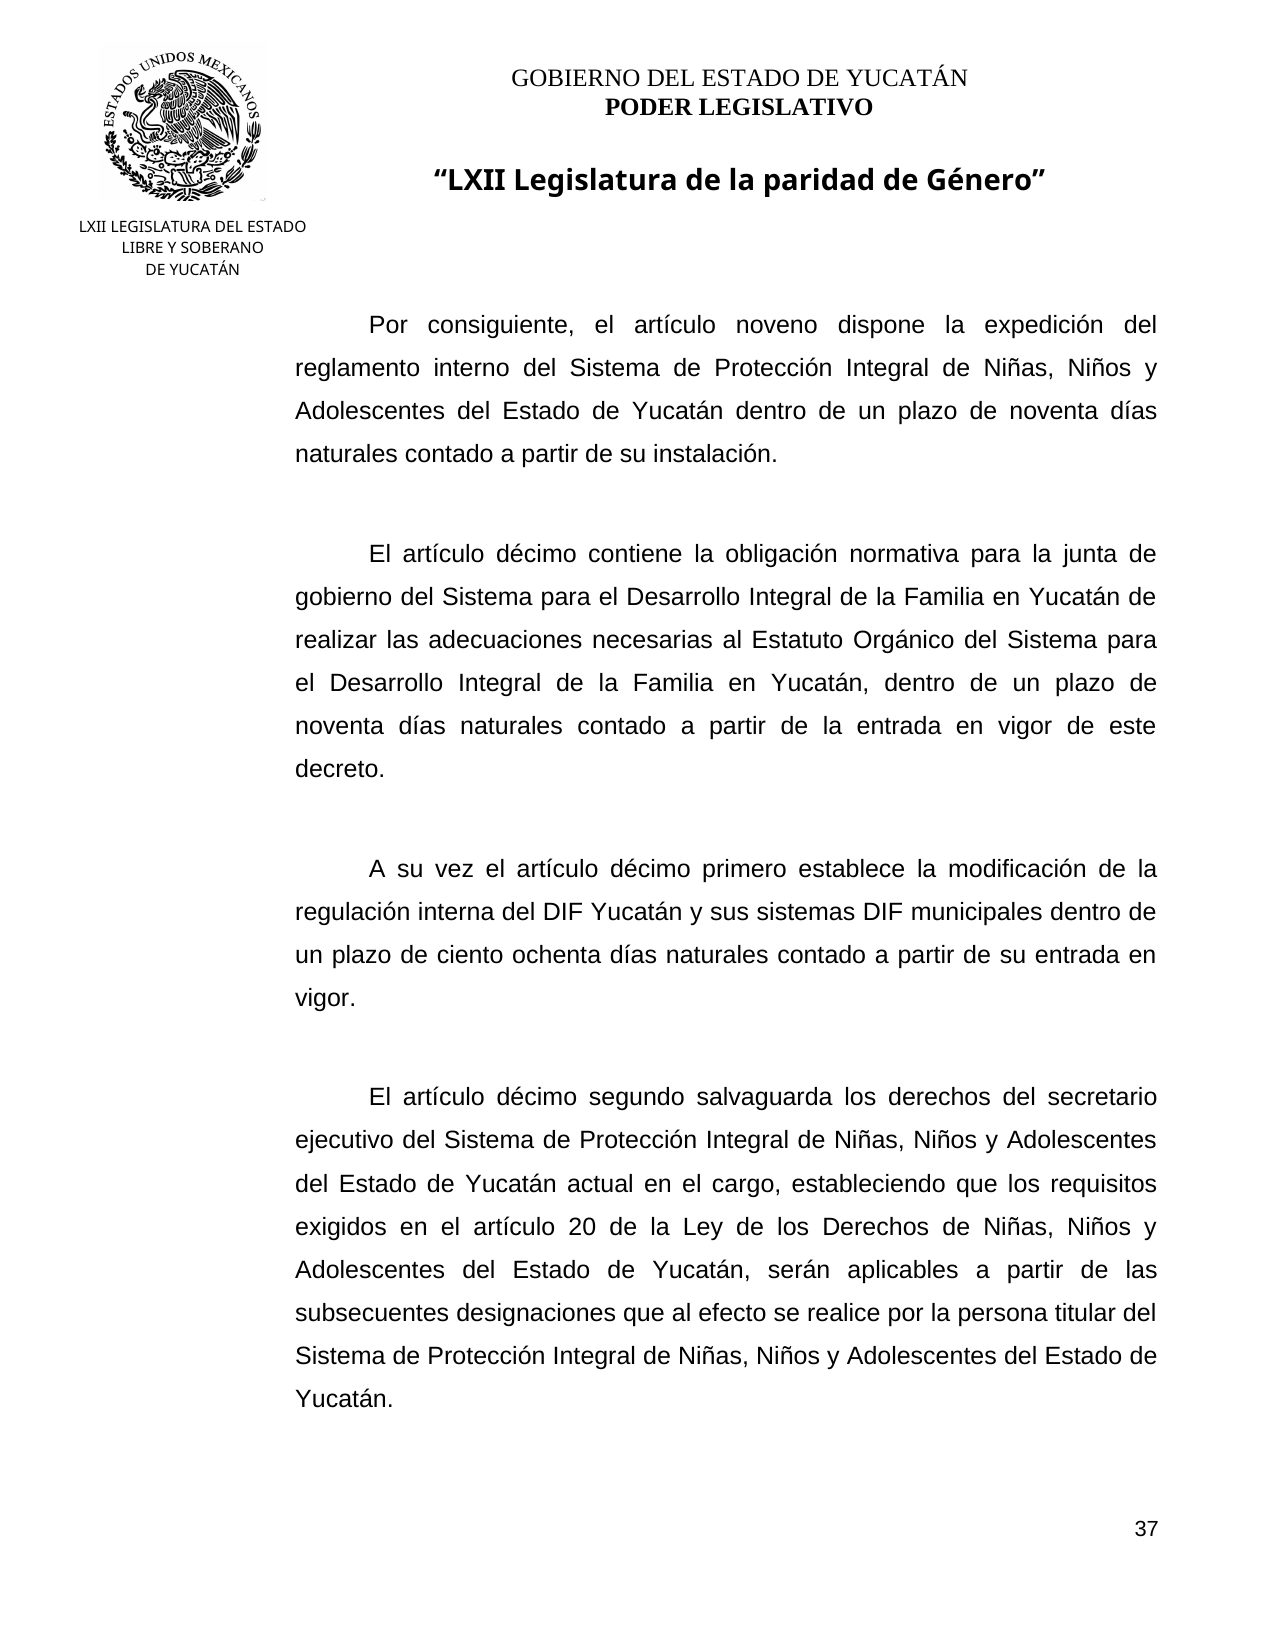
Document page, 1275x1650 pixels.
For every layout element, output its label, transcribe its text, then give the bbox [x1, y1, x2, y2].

text El artículo décimo segundo salvaguarda los derechos del secretario ejecutivo del Sistema de Protección Integral de Niñas, Niños y Adolescentes del Estado de Yucatán actual en el cargo, estableciendo que los requisitos exigidos en el artículo 20 de la Ley de los Derechos de Niñas, Niños y Adolescentes del Estado de Yucatán, serán aplicables a partir de las subsecuentes designaciones que al efecto se realice por la persona titular del Sistema de Protección Integral de Niñas, Niños y Adolescentes del Estado de Yucatán. [295, 1082, 1158, 1413]
picture [98, 42, 267, 201]
text El artículo décimo contiene la obligación normativa para la junta de gobierno del Sistema para el Desarrollo Integral de la Familia en Yucatán de realizar las adecuaciones necesarias al Estatuto Orgánico del Sistema para el Desarrollo Integral de la Familia en Yucatán, dentro de un plazo de noventa días naturales contado a partir de la entrada en vigor de este decreto. [295, 539, 1158, 783]
text A su vez el artículo décimo primero establece la modificación de la regulación interna del DIF Yucatán y sus sistemas DIF municipales dentro de un plazo de ciento ochenta días naturales contado a partir de su entrada en vigor. [295, 854, 1158, 1012]
text Por consiguiente, el artículo noveno dispone la expedición del reglamento interno del Sistema de Protección Integral de Niñas, Niños y Adolescentes del Estado de Yucatán dentro de un plazo de noventa días naturales contado a partir de su instalación. [295, 310, 1158, 468]
